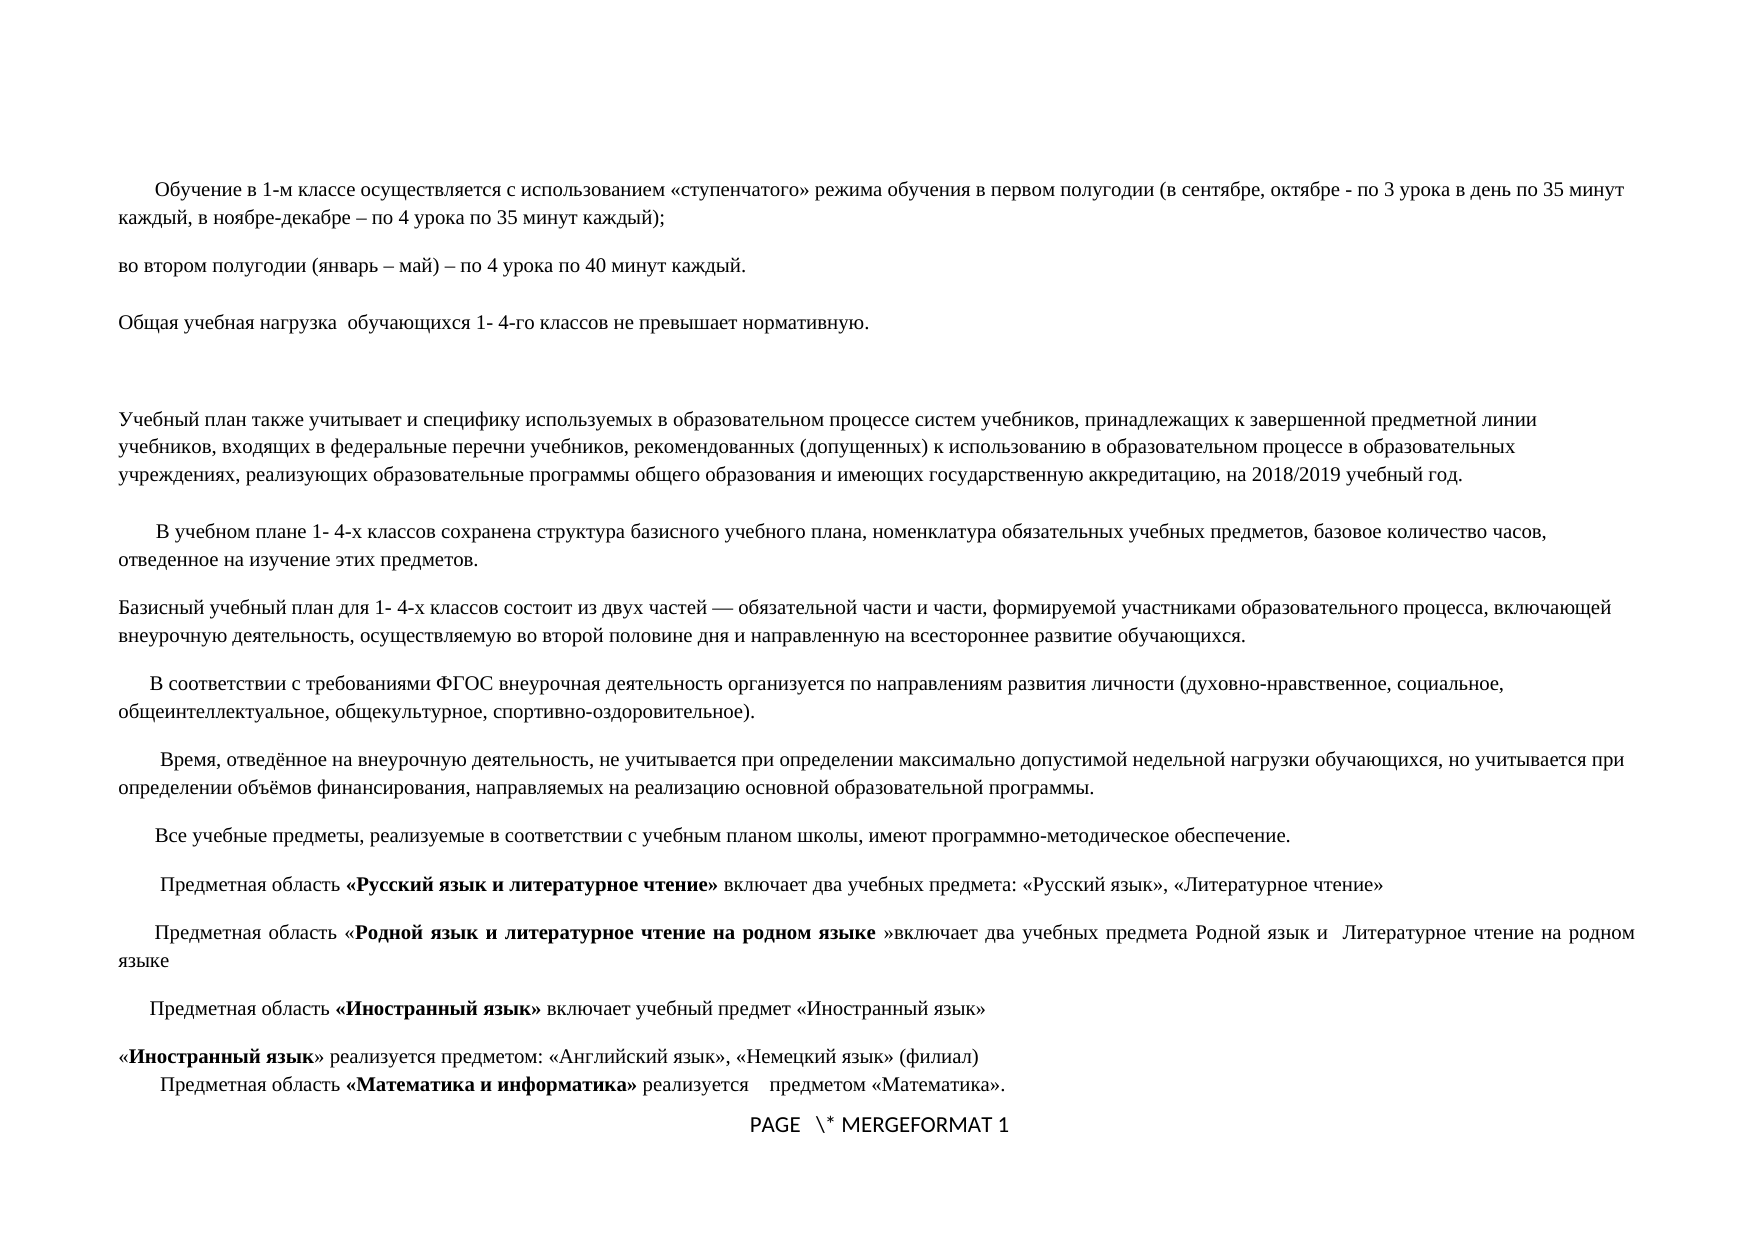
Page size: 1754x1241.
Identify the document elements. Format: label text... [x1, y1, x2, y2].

text Общая учебная нагрузка обучающихся 1- 4-го классов не превышает нормативную. [118, 310, 1636, 334]
text во втором полугодии (январь – май) – по 4 урока по 40 минут каждый. [118, 253, 1636, 277]
text В соответствии с требованиями ФГОС внеурочная деятельность организуется по направлениям развития личности (духовно-нравственное, социальное, общеинтеллектуальное, общекультурное, спортивно-оздоровительное). [118, 671, 1636, 723]
text Учебный план также учитывает и специфику используемых в образовательном процессе систем учебников, принадлежащих к завершенной предметной линии учебников, входящих в федеральные перечни учебников, рекомендованных (допущенных) к использованию в образовательном процессе в образовательных учреждениях, реализующих образовательные программы общего образования и имеющих государственную аккредитацию, на 2018/2019 учебный год. [118, 407, 1636, 486]
text Базисный учебный план для 1- 4-х классов состоит из двух частей — обязательной части и части, формируемой участниками образовательного процесса, включающей внеурочную деятельность, осуществляемую во второй половине дня и направленную на всестороннее развитие обучающихся. [118, 595, 1636, 647]
text Предметная область «Русский язык и литературное чтение» включает два учебных предмета: «Русский язык», «Литературное чтение» [118, 871, 1636, 896]
text Обучение в 1-м классе осуществляется с использованием «ступенчатого» режима обучения в первом полугодии (в сентябре, октябре - по 3 урока в день по 35 минут каждый, в ноябре-декабре – по 4 урока по 35 минут каждый); [118, 177, 1636, 229]
text Предметная область «Иностранный язык» включает учебный предмет «Иностранный язык» [118, 996, 1636, 1020]
text «Иностранный язык» реализуется предметом: «Английский язык», «Немецкий язык» (филиал) [118, 1044, 1636, 1068]
text Все учебные предметы, реализуемые в соответствии с учебным планом школы, имеют программно-методическое обеспечение. [118, 823, 1636, 847]
text Предметная область «Родной язык и литературное чтение на родном языке »включает два учебных предмета Родной язык и Литературное чтение на родном языке [118, 920, 1636, 972]
text В учебном плане 1- 4-х классов сохранена структура базисного учебного плана, номенклатура обязательных учебных предметов, базовое количество часов, отведенное на изучение этих предметов. [118, 519, 1636, 571]
text Время, отведённое на внеурочную деятельность, не учитывается при определении максимально допустимой недельной нагрузки обучающихся, но учитывается при определении объёмов финансирования, направляемых на реализацию основной образовательной программы. [118, 747, 1636, 799]
text Предметная область «Математика и информатика» реализуется предметом «Математика». [118, 1072, 1636, 1096]
